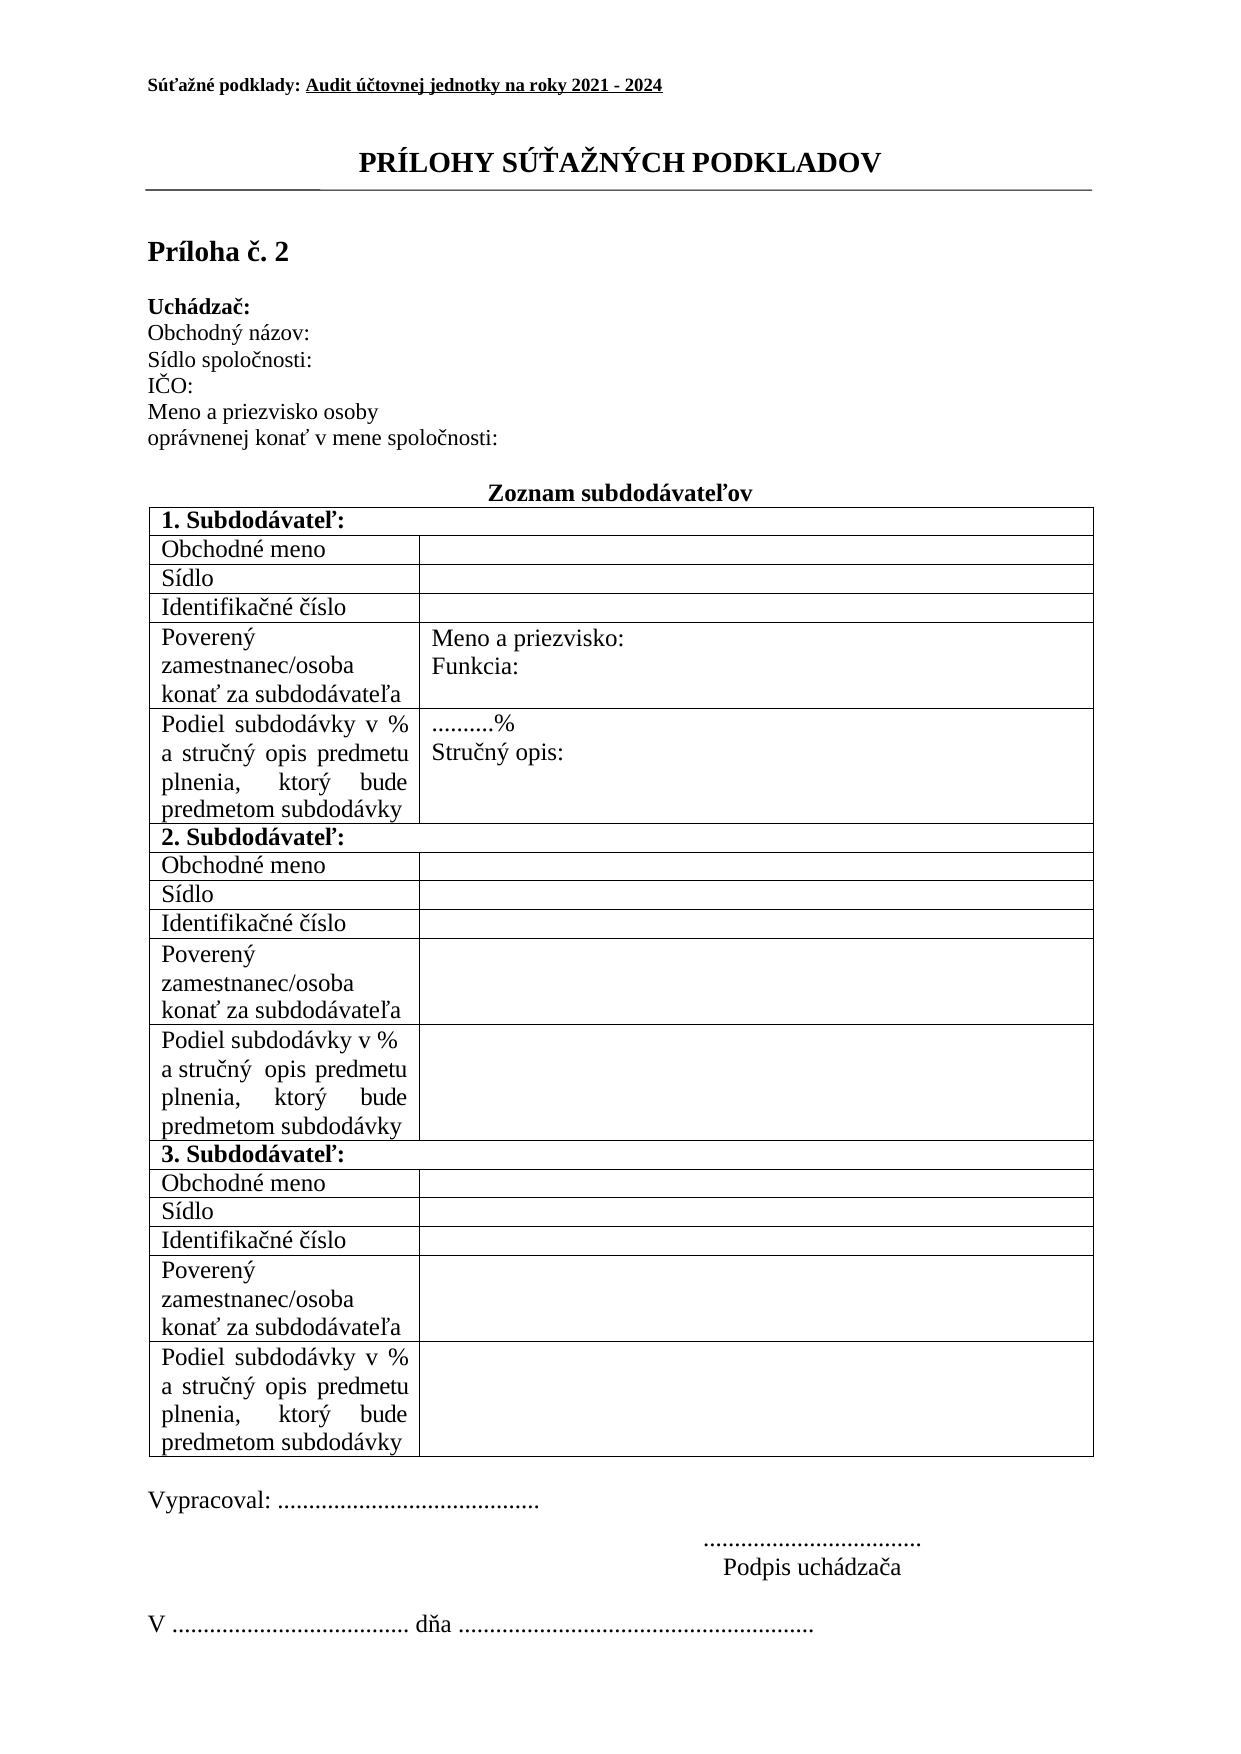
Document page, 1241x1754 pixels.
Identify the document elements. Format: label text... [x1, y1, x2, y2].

table_cell [420, 853, 1093, 880]
table_cell Identifikačné číslo [150, 910, 419, 938]
table_cell [420, 881, 1093, 909]
text V ...................................... dňa ......................................................... [147, 1609, 1151, 1638]
text Sídlo spoločnosti: [147, 346, 1151, 372]
table_cell Sídlo [150, 881, 419, 909]
table_cell [420, 1227, 1093, 1254]
text IČO: [147, 372, 1151, 398]
table_cell Identifikačné číslo [150, 1227, 419, 1254]
text Vypracoval: .......................................... [147, 1485, 544, 1514]
table_cell [420, 1342, 1093, 1456]
table_cell [420, 594, 1093, 622]
table_cell [420, 1256, 1093, 1341]
table_cell [420, 1198, 1093, 1226]
table_cell [420, 910, 1093, 938]
subtitle PRÍLOHY SÚŤAŽNÝCH PODKLADOV [183, 145, 1057, 178]
table_cell Sídlo [150, 565, 419, 593]
table_cell Obchodné meno [150, 536, 419, 564]
text Obchodný názov: [147, 320, 1151, 346]
table_cell [420, 939, 1093, 1024]
table_header 1. Subdodávateľ: [150, 508, 1093, 535]
text ................................... [701, 1523, 924, 1552]
text Meno a priezvisko osoby [147, 399, 1151, 425]
table_cell 2. Subdodávateľ: [150, 824, 1093, 852]
table_cell Podiel subdodávky v % a stručný opis predmetu plnenia, ktorý bude predmetom subdodávky [150, 709, 419, 823]
table_cell Podiel subdodávky v % a stručný opis predmetu plnenia, ktorý bude predmetom subdodávky [150, 1342, 419, 1456]
table_cell Poverený zamestnanec/osoba konať za subdodávateľa [150, 939, 419, 1024]
text Uchádzač: [147, 294, 1151, 320]
text Podpis uchádzača [700, 1552, 924, 1581]
table_cell Obchodné meno [150, 1170, 419, 1197]
table_cell [420, 565, 1093, 593]
table_cell ..........% Stručný opis: [420, 709, 1093, 823]
table_cell 3. Subdodávateľ: [150, 1141, 1093, 1169]
table_cell [420, 1170, 1093, 1197]
table_cell [420, 1025, 1093, 1140]
table_cell Poverený zamestnanec/osoba konať za subdodávateľa [150, 1256, 419, 1341]
text oprávnenej konať v mene spoločnosti: [147, 425, 1151, 451]
table_cell Identifikačné číslo [150, 594, 419, 622]
table_cell Obchodné meno [150, 853, 419, 880]
subtitle Zoznam subdodávateľov [183, 478, 1056, 507]
table_cell Podiel subdodávky v % a stručný opis predmetu plnenia, ktorý bude predmetom subdodávky [150, 1025, 419, 1140]
table_cell Poverený zamestnanec/osoba konať za subdodávateľa [150, 623, 419, 708]
table_cell Sídlo [150, 1198, 419, 1226]
table_cell [420, 536, 1093, 564]
table_cell Meno a priezvisko: Funkcia: [420, 623, 1093, 708]
subtitle Príloha č. 2 [147, 234, 1151, 268]
